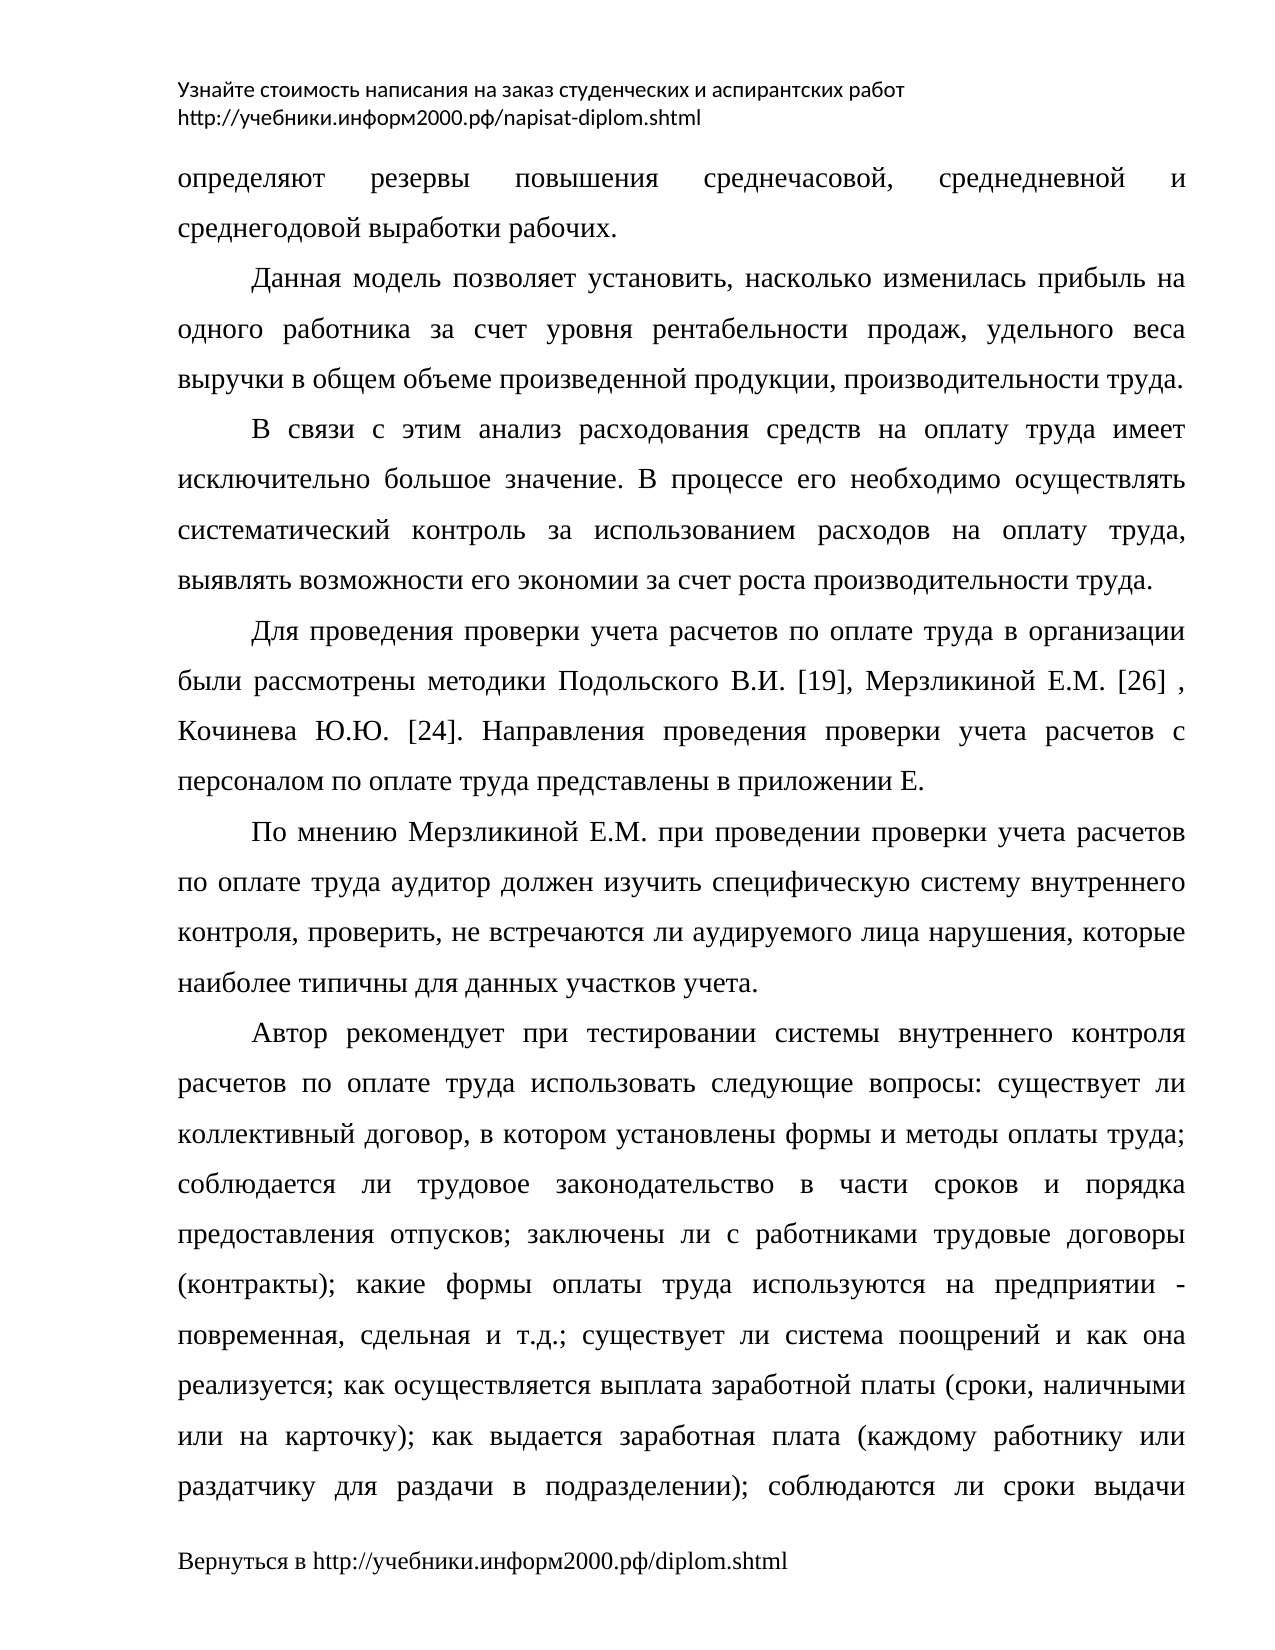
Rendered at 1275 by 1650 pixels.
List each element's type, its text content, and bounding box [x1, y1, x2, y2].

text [177, 160, 1186, 244]
text В связи с этим анализ расходования средств на оплату труда имеет исключительно большое значение. В процессе его необходимо осуществлять систематический контроль за использованием расходов на оплату труда, выявлять возможности его экономии за счет роста производительности труда. [177, 411, 1186, 596]
text Данная модель позволяет установить, насколько изменилась прибыль на одного работника за счет уровня рентабельности продаж, удельного веса выручки в общем объеме произведенной продукции, производительности труда. [177, 260, 1186, 394]
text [177, 1015, 1186, 1501]
text Для проведения проверки учета расчетов по оплате труда в организации были рассмотрены методики Подольского В.И. [19], Мерзликиной Е.М. [26] , Кочинева Ю.Ю. [24]. Направления проведения проверки учета расчетов с персоналом по оплате труда представлены в приложении Е. [177, 613, 1186, 797]
text По мнению Мерзликиной Е.М. при проведении проверки учета расчетов по оплате труда аудитор должен изучить специфическую систему внутреннего контроля, проверить, не встречаются ли аудируемого лица нарушения, которые наиболее типичны для данных участков учета. [177, 814, 1186, 998]
